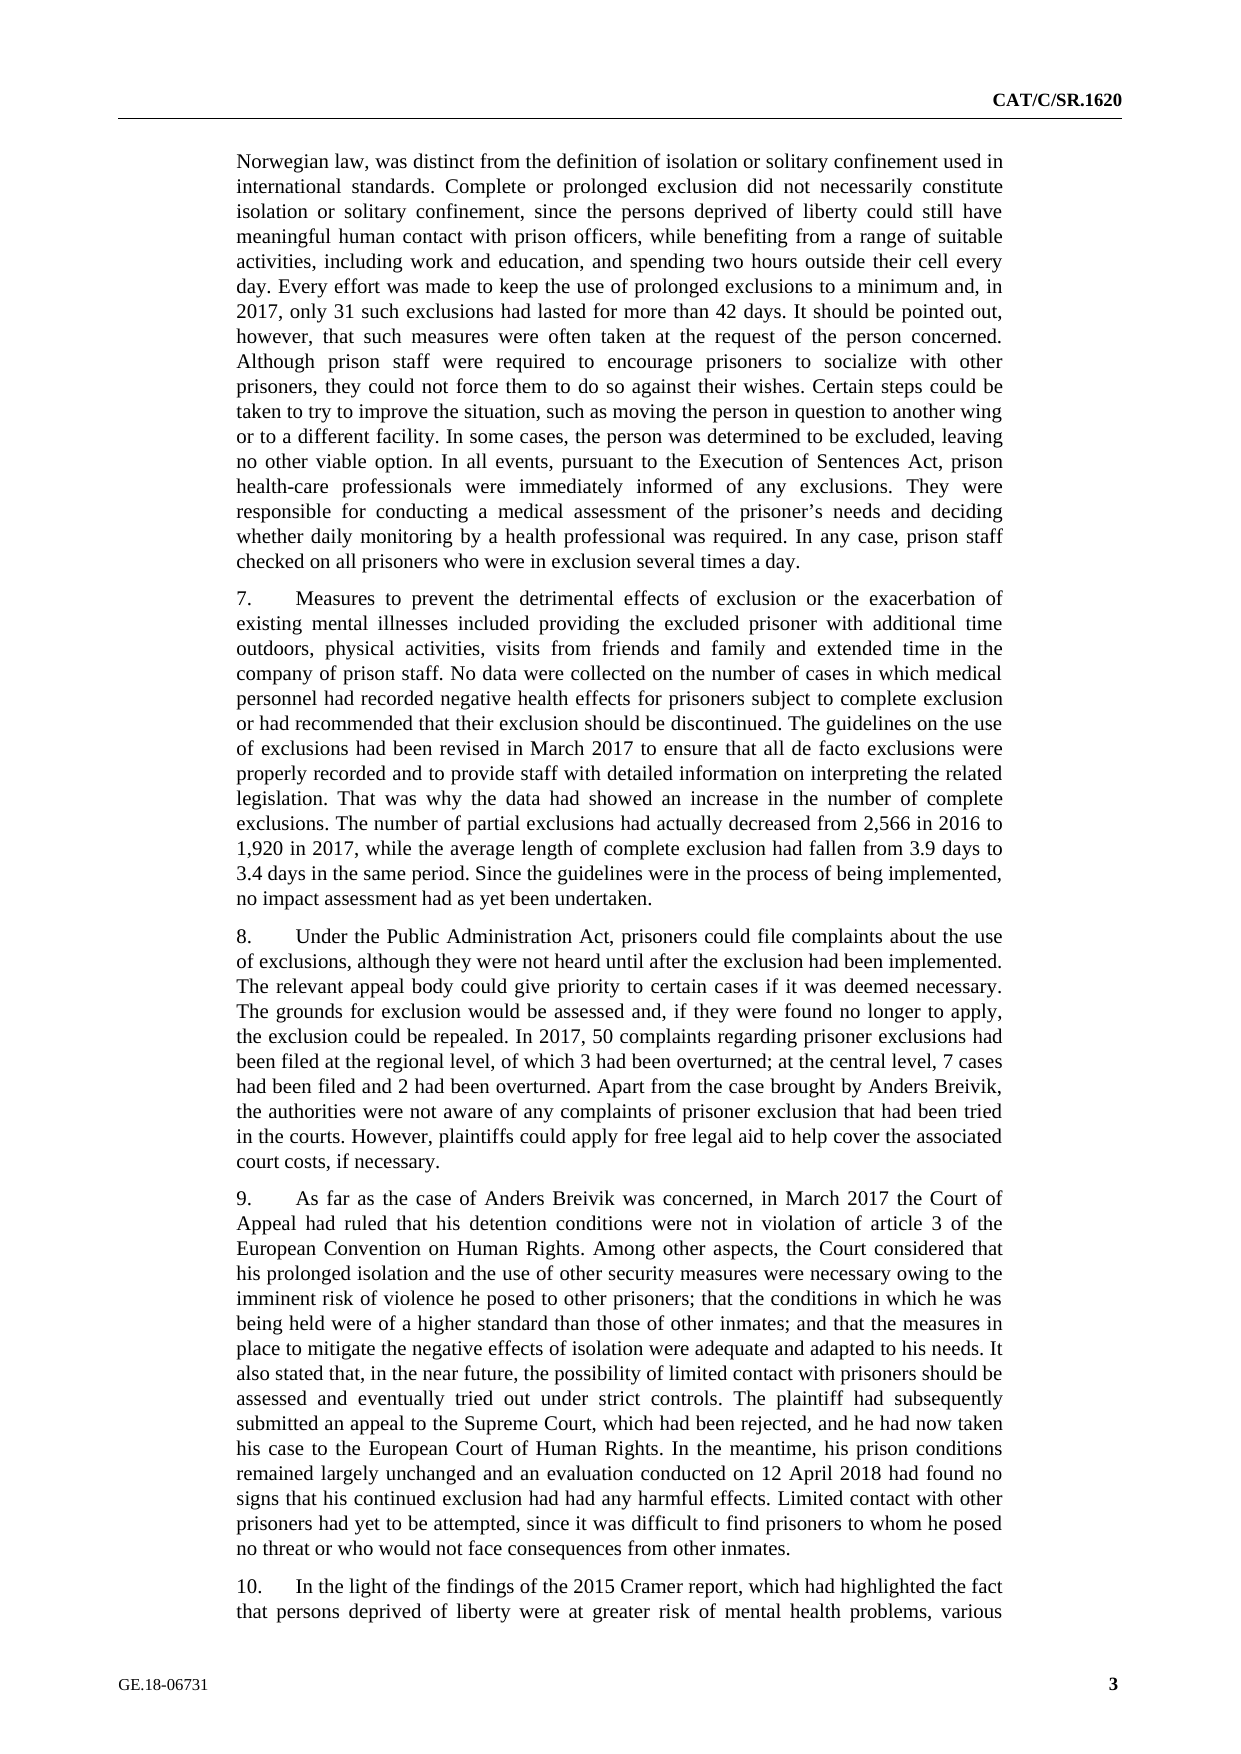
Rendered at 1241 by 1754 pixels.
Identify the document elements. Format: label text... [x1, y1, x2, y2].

text Measures to prevent the detrimental effects of exclusion or the exacerbation of existing mental illnesses included providing the excluded prisoner with additional time outdoors, physical activities, visits from friends and family and extended time in the company of prison staff. No data were collected on the number of cases in which medical personnel had recorded negative health effects for prisoners subject to complete exclusion or had recommended that their exclusion should be discontinued. The guidelines on the use of exclusions had been revised in March 2017 to ensure that all de facto exclusions were properly recorded and to provide staff with detailed information on interpreting the related legislation. That was why the data had showed an increase in the number of complete exclusions. The number of partial exclusions had actually decreased from 2,566 in 2016 to 1,920 in 2017, while the average length of complete exclusion had fallen from 3.9 days to 3.4 days in the same period. Since the guidelines were in the process of being implemented, no impact assessment had as yet been undertaken. [236, 585, 1004, 910]
text Under the Public Administration Act, prisoners could file complaints about the use of exclusions, although they were not heard until after the exclusion had been implemented. The relevant appeal body could give priority to certain cases if it was deemed necessary. The grounds for exclusion would be assessed and, if they were found no longer to apply, the exclusion could be repealed. In 2017, 50 complaints regarding prisoner exclusions had been filed at the regional level, of which 3 had been overturned; at the central level, 7 cases had been filed and 2 had been overturned. Apart from the case brought by Anders Breivik, the authorities were not aware of any complaints of prisoner exclusion that had been tried in the courts. However, plaintiffs could apply for free legal aid to help cover the associated court costs, if necessary. [236, 923, 1004, 1173]
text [236, 1573, 1004, 1623]
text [236, 148, 1004, 573]
text As far as the case of Anders Breivik was concerned, in March 2017 the Court of Appeal had ruled that his detention conditions were not in violation of article 3 of the European Convention on Human Rights. Among other aspects, the Court considered that his prolonged isolation and the use of other security measures were necessary owing to the imminent risk of violence he posed to other prisoners; that the conditions in which he was being held were of a higher standard than those of other inmates; and that the measures in place to mitigate the negative effects of isolation were adequate and adapted to his needs. It also stated that, in the near future, the possibility of limited contact with prisoners should be assessed and eventually tried out under strict controls. The plaintiff had subsequently submitted an appeal to the Supreme Court, which had been rejected, and he had now taken his case to the European Court of Human Rights. In the meantime, his prison conditions remained largely unchanged and an evaluation conducted on 12 April 2018 had found no signs that his continued exclusion had had any harmful effects. Limited contact with other prisoners had yet to be attempted, since it was difficult to find prisoners to whom he posed no threat or who would not face consequences from other inmates. [236, 1185, 1004, 1560]
